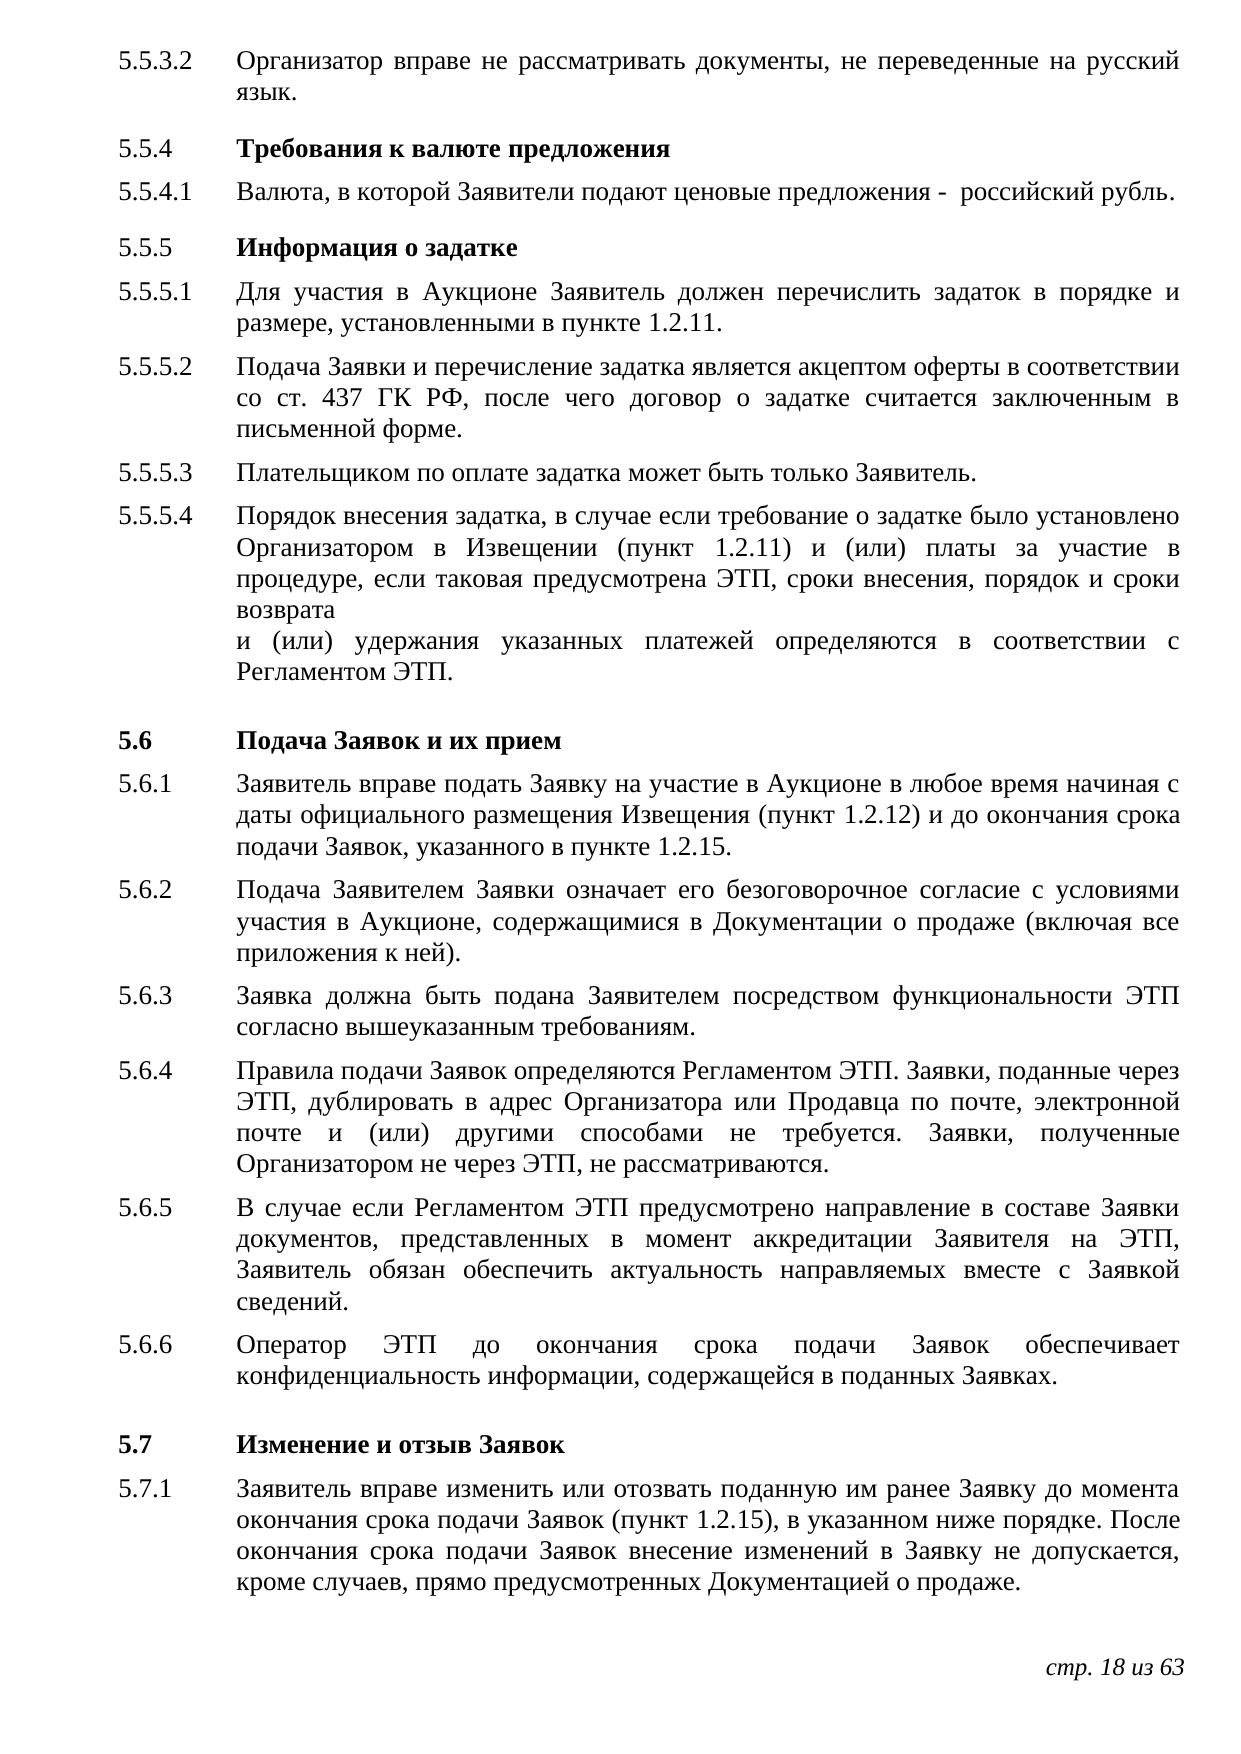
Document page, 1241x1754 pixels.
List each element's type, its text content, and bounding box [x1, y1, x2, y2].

text Плательщиком по оплате задатка может быть только Заявитель. [118, 456, 1181, 487]
subtitle Подача Заявок и их прием [118, 724, 1181, 755]
text Организатор вправе не рассматривать документы, не переведенные на русский язык. [118, 44, 1181, 107]
text Подача Заявки и перечисление задатка является акцептом оферты в соответствии со ст. 437 ГК РФ, после чего договор о задатке считается заключенным в письменной форме. [118, 350, 1181, 443]
text Информация о задатке [118, 231, 1181, 263]
text Заявка должна быть подана Заявителем посредством функциональности ЭТП согласно вышеуказанным требованиям. [118, 979, 1181, 1042]
text Заявитель вправе подать Заявку на участие в Аукционе в любое время начиная с даты официального размещения Извещения (пункт 1.2.12) и до окончания срока подачи Заявок, указанного в пункте 1.2.15. [118, 767, 1181, 861]
subtitle Изменение и отзыв Заявок [118, 1428, 1181, 1459]
text Заявитель вправе изменить или отозвать поданную им ранее Заявку до момента окончания срока подачи Заявок (пункт 1.2.15), в указанном ниже порядке. После окончания срока подачи Заявок внесение изменений в Заявку не допускается, кроме случаев, прямо предусмотренных Документацией о продаже. [118, 1472, 1181, 1596]
text Для участия в Аукционе Заявитель должен перечислить задаток в порядке и размере, установленными в пункте 1.2.11. [118, 275, 1181, 337]
text Оператор ЭТП до окончания срока подачи Заявок обеспечивает конфиденциальность информации, содержащейся в поданных Заявках. [118, 1328, 1181, 1391]
text Валюта, в которой Заявители подают ценовые предложения - российский рубль. [118, 175, 1181, 206]
text Подача Заявителем Заявки означает его безоговорочное согласие с условиями участия в Аукционе, содержащимися в Документации о продаже (включая все приложения к ней). [118, 873, 1181, 967]
text Требования к валюте предложения [118, 132, 1181, 163]
text Порядок внесения задатка, в случае если требование о задатке было установлено Организатором в Извещении (пункт 1.2.11) и (или) платы за участие в процедуре, если таковая предусмотрена ЭТП, сроки внесения, порядок и сроки возврата и (или) удержания указанных платежей определяются в соответствии с Регламентом ЭТП. [118, 499, 1181, 686]
text В случае если Регламентом ЭТП предусмотрено направление в составе Заявки документов, представленных в момент аккредитации Заявителя на ЭТП, Заявитель обязан обеспечить актуальность направляемых вместе с Заявкой сведений. [118, 1191, 1181, 1316]
text Правила подачи Заявок определяются Регламентом ЭТП. Заявки, поданные через ЭТП, дублировать в адрес Организатора или Продавца по почте, электронной почте и (или) другими способами не требуется. Заявки, полученные Организатором не через ЭТП, не рассматриваются. [118, 1054, 1181, 1179]
